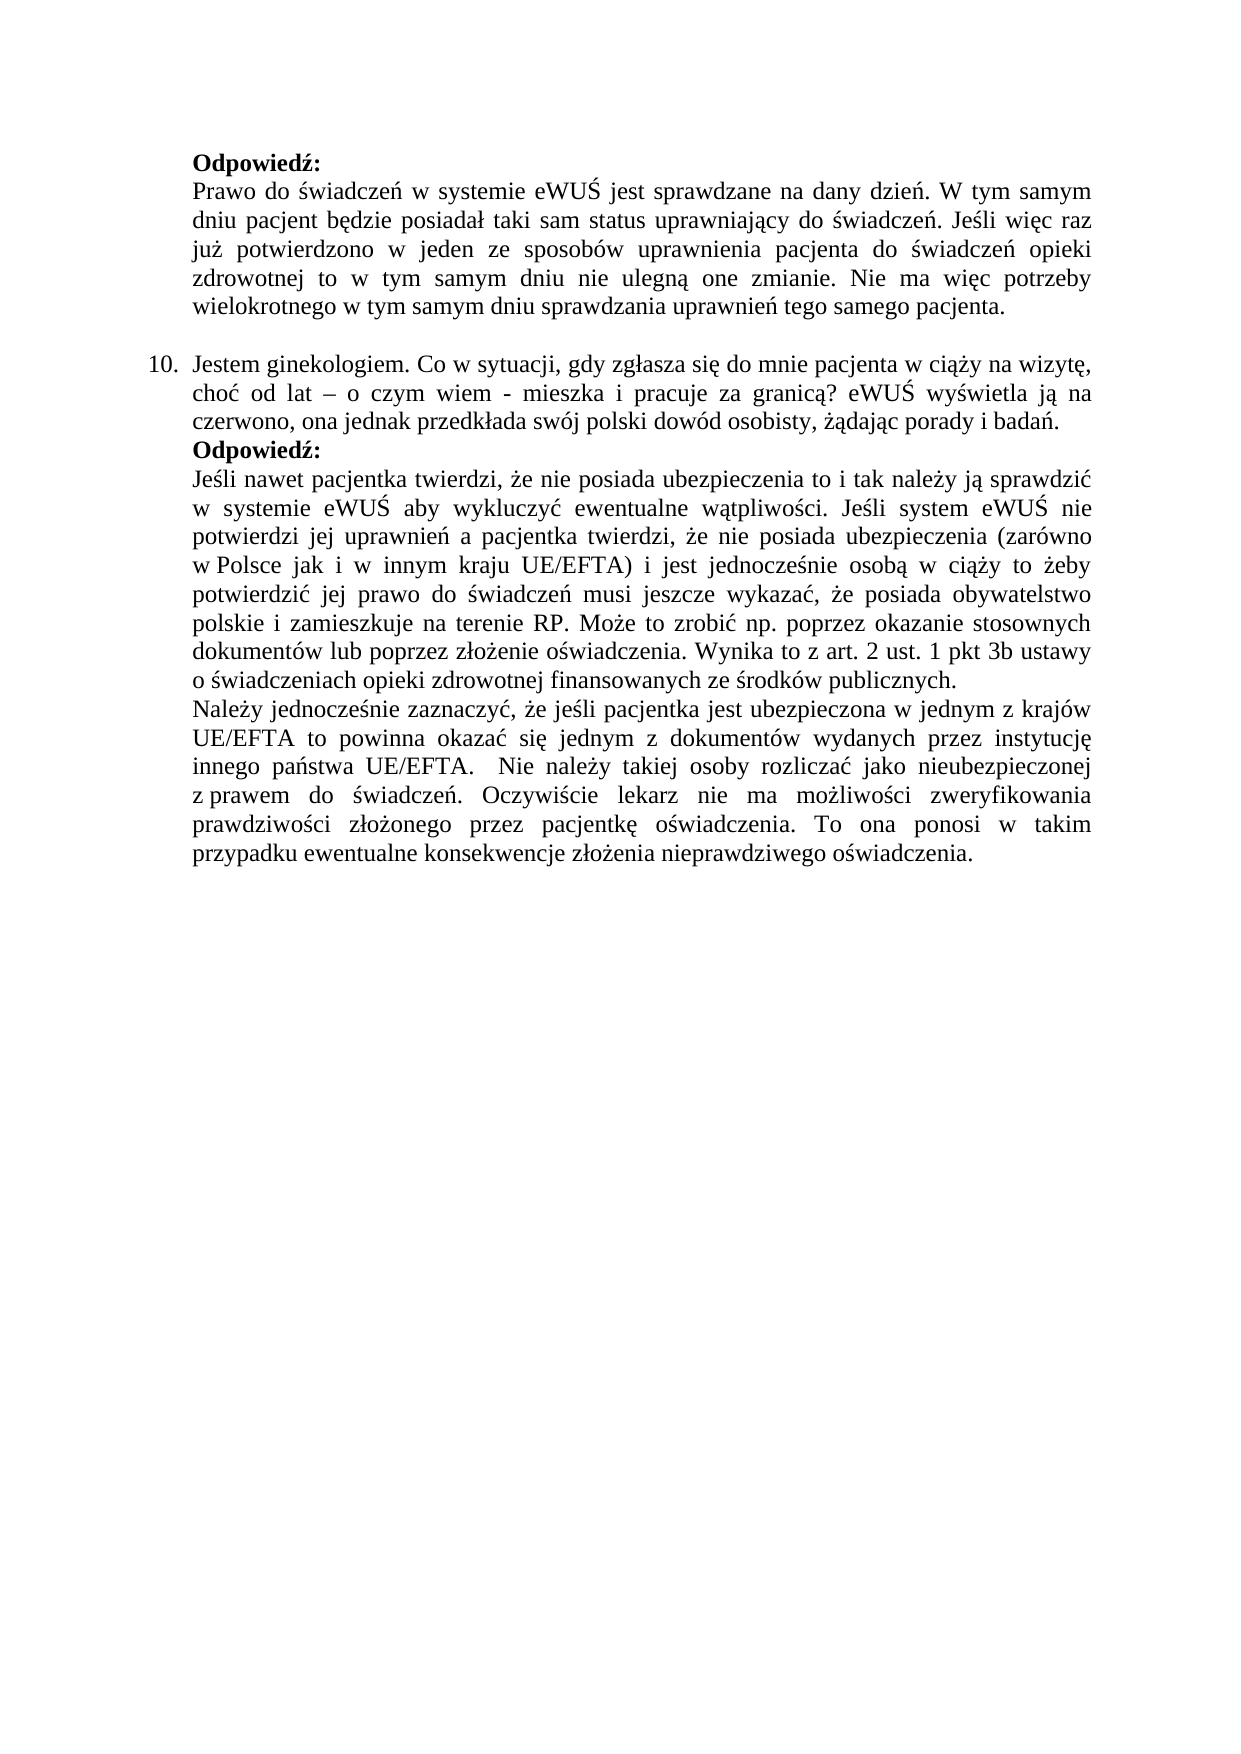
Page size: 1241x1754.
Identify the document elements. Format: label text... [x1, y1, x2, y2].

text Prawo do świadczeń w systemie eWUŚ jest sprawdzane na dany dzień. W tym samym dniu pacjent będzie posiadał taki sam status uprawniający do świadczeń. Jeśli więc raz już potwierdzono w jeden ze sposobów uprawnienia pacjenta do świadczeń opieki zdrowotnej to w tym samym dniu nie ulegną one zmianie. Nie ma więc potrzeby wielokrotnego w tym samym dniu sprawdzania uprawnień tego samego pacjenta. [192, 176, 1093, 320]
text Jeśli nawet pacjentka twierdzi, że nie posiada ubezpieczenia to i tak należy ją sprawdzić w systemie eWUŚ aby wykluczyć ewentualne wątpliwości. Jeśli system eWUŚ nie potwierdzi jej uprawnień a pacjentka twierdzi, że nie posiada ubezpieczenia (zarówno w Polsce jak i w innym kraju UE/EFTA) i jest jednocześnie osobą w ciąży to żeby potwierdzić jej prawo do świadczeń musi jeszcze wykazać, że posiada obywatelstwo polskie i zamieszkuje na terenie RP. Może to zrobić np. poprzez okazanie stosownych dokumentów lub poprzez złożenie oświadczenia. Wynika to z art. 2 ust. 1 pkt 3b ustawy o świadczeniach opieki zdrowotnej finansowanych ze środków publicznych. [192, 464, 1093, 694]
text Należy jednocześnie zaznaczyć, że jeśli pacjentka jest ubezpieczona w jednym z krajów UE/EFTA to powinna okazać się jednym z dokumentów wydanych przez instytucję innego państwa UE/EFTA. Nie należy takiej osoby rozliczać jako nieubezpieczonej z prawem do świadczeń. Oczywiście lekarz nie ma możliwości zweryfikowania prawdziwości złożonego przez pacjentkę oświadczenia. To ona ponosi w takim przypadku ewentualne konsekwencje złożenia nieprawdziwego oświadczenia. [192, 694, 1093, 866]
list Jestem ginekologiem. Co w sytuacji, gdy zgłasza się do mnie pacjenta w ciąży na wizytę, choć od lat – o czym wiem - mieszka i pracuje za granicą? eWUŚ wyświetla ją na czerwono, ona jednak przedkłada swój polski dowód osobisty, żądając porady i badań. [148, 349, 1093, 435]
text Odpowiedź: [192, 148, 1093, 176]
text Odpowiedź: [192, 435, 1093, 464]
